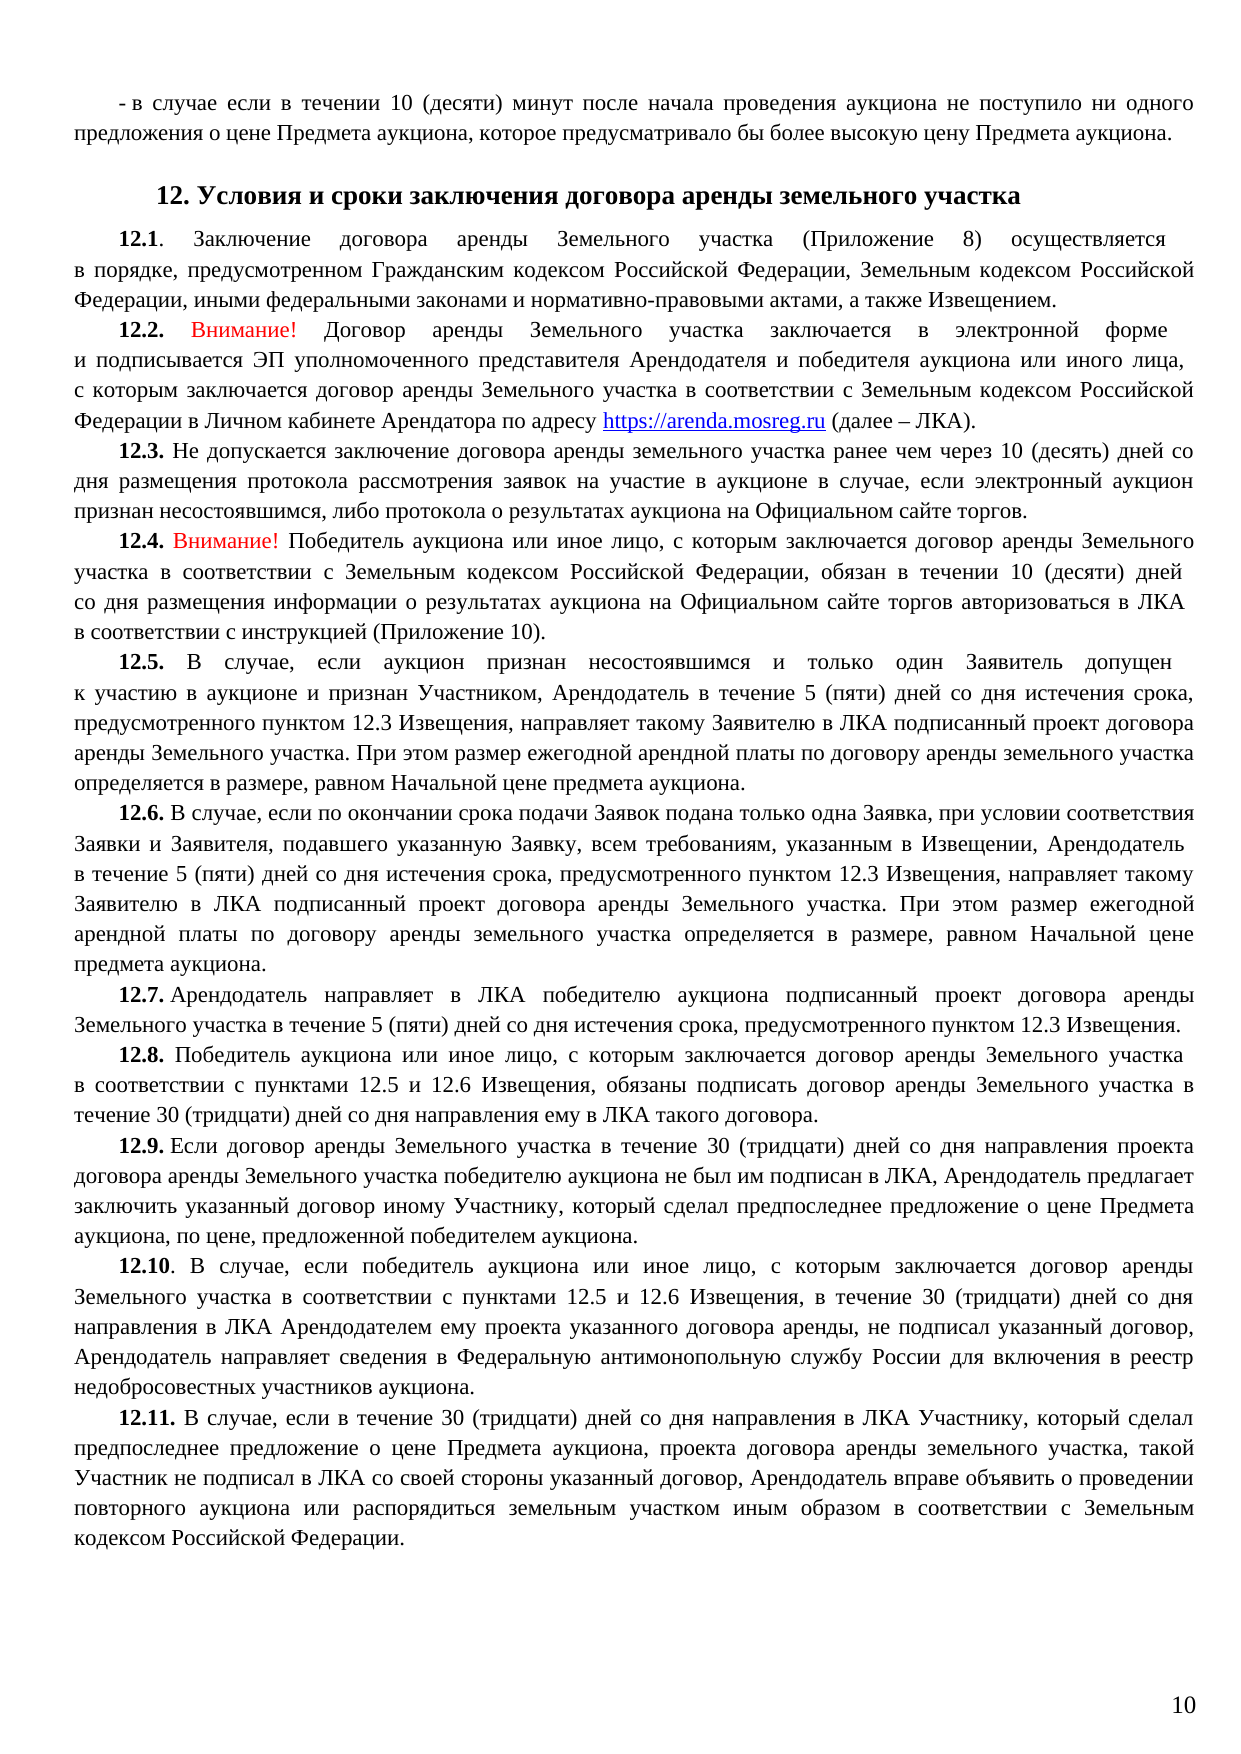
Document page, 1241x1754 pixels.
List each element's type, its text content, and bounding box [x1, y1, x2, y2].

text 12.4. Внимание! Победитель аукциона или иное лицо, с которым заключается договор аренды Земельного участка в соответствии с Земельным кодексом Российской Федерации, обязан в течении 10 (десяти) дней со дня размещения информации о результатах аукциона на Официальном сайте торгов авторизоваться в ЛКА в соответствии с инструкцией (Приложение 10). [74, 527, 1196, 644]
text 12.11. В случае, если в течение 30 (тридцати) дней со дня направления в ЛКА Участнику, который сделал предпоследнее предложение о цене Предмета аукциона, проекта договора аренды земельного участка, такой Участник не подписал в ЛКА со своей стороны указанный договор, Арендодатель вправе объявить о проведении повторного аукциона или распорядиться земельным участком иным образом в соответствии с Земельным кодексом Российской Федерации. [74, 1403, 1196, 1551]
text 12.6. В случае, если по окончании срока подачи Заявок подана только одна Заявка, при условии соответствия Заявки и Заявителя, подавшего указанную Заявку, всем требованиям, указанным в Извещении, Арендодатель в течение 5 (пяти) дней со дня истечения срока, предусмотренного пунктом 12.3 Извещения, направляет такому Заявителю в ЛКА подписанный проект договора аренды Земельного участка. При этом размер ежегодной арендной платы по договору аренды земельного участка определяется в размере, равном Начальной цене предмета аукциона. [74, 799, 1196, 977]
subtitle 12. Условия и сроки заключения договора аренды земельного участка [156, 179, 1196, 210]
text - в случае если в течении 10 (десяти) минут после начала проведения аукциона не поступило ни одного предложения о цене Предмета аукциона, которое предусматривало бы более высокую цену Предмета аукциона. [74, 89, 1196, 145]
text 12.9. Если договор аренды Земельного участка в течение 30 (тридцати) дней со дня направления проекта договора аренды Земельного участка победителю аукциона не был им подписан в ЛКА, Арендодатель предлагает заключить указанный договор иному Участнику, который сделал предпоследнее предложение о цене Предмета аукциона, по цене, предложенной победителем аукциона. [74, 1132, 1196, 1249]
text 12.3. Не допускается заключение договора аренды земельного участка ранее чем через 10 (десять) дней со дня размещения протокола рассмотрения заявок на участие в аукционе в случае, если электронный аукцион признан несостоявшимся, либо протокола о результатах аукциона на Официальном сайте торгов. [74, 437, 1196, 524]
text 12.8. Победитель аукциона или иное лицо, с которым заключается договор аренды Земельного участка в соответствии с пунктами 12.5 и 12.6 Извещения, обязаны подписать договор аренды Земельного участка в течение 30 (тридцати) дней со дня направления ему в ЛКА такого договора. [74, 1041, 1196, 1128]
text 12.5. В случае, если аукцион признан несостоявшимся и только один Заявитель допущен к участию в аукционе и признан Участником, Арендодатель в течение 5 (пяти) дней со дня истечения срока, предусмотренного пунктом 12.3 Извещения, направляет такому Заявителю в ЛКА подписанный проект договора аренды Земельного участка. При этом размер ежегодной арендной платы по договору аренды земельного участка определяется в размере, равном Начальной цене предмета аукциона. [74, 648, 1196, 796]
text 12.2. Внимание! Договор аренды Земельного участка заключается в электронной форме и подписывается ЭП уполномоченного представителя Арендодателя и победителя аукциона или иного лица, с которым заключается договор аренды Земельного участка в соответствии с Земельным кодексом Российской Федерации в Личном кабинете Арендатора по адресу https://arenda.mosreg.ru (далее – ЛКА). [74, 316, 1196, 433]
text 12.7. Арендодатель направляет в ЛКА победителю аукциона подписанный проект договора аренды Земельного участка в течение 5 (пяти) дней со дня истечения срока, предусмотренного пунктом 12.3 Извещения. [74, 981, 1196, 1037]
text 12.10. В случае, если победитель аукциона или иное лицо, с которым заключается договор аренды Земельного участка в соответствии с пунктами 12.5 и 12.6 Извещения, в течение 30 (тридцати) дней со дня направления в ЛКА Арендодателем ему проекта указанного договора аренды, не подписал указанный договор, Арендодатель направляет сведения в Федеральную антимонопольную службу России для включения в реестр недобросовестных участников аукциона. [74, 1252, 1196, 1400]
text 12.1. Заключение договора аренды Земельного участка (Приложение 8) осуществляется в порядке, предусмотренном Гражданским кодексом Российской Федерации, Земельным кодексом Российской Федерации, иными федеральными законами и нормативно-правовыми актами, а также Извещением. [74, 225, 1196, 312]
